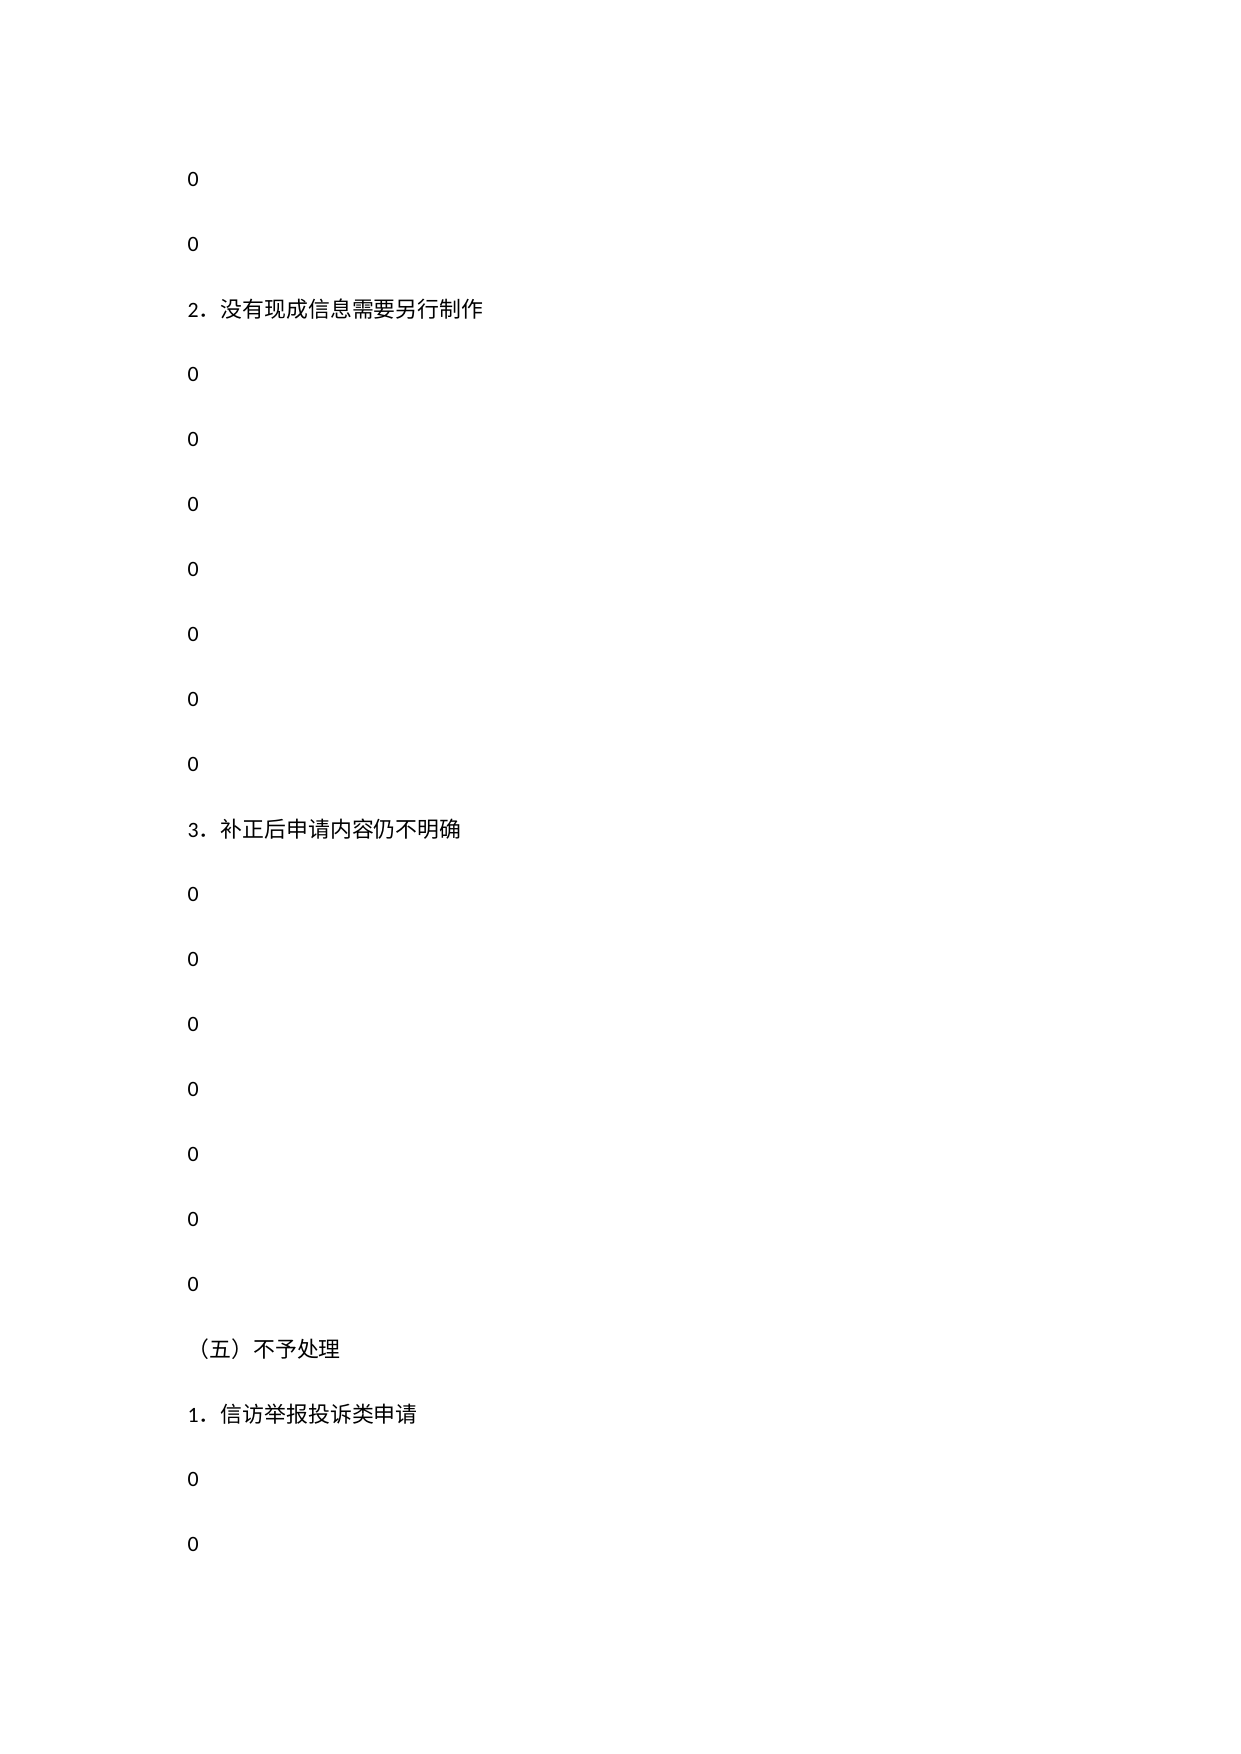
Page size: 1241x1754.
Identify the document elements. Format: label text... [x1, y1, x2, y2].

text 2．没有现成信息需要另行制作 [187, 292, 1053, 324]
text （五）不予处理 [187, 1332, 1053, 1364]
text 0 [187, 1202, 1053, 1234]
text 0 [187, 487, 1053, 519]
text 0 [187, 1072, 1053, 1104]
text 0 [187, 552, 1053, 584]
text 0 [187, 357, 1053, 389]
text 0 [187, 877, 1053, 909]
text 0 [187, 1527, 1053, 1559]
text 0 [187, 162, 1053, 194]
text 0 [187, 1267, 1053, 1299]
text 0 [187, 747, 1053, 779]
text 0 [187, 1462, 1053, 1494]
text 0 [187, 1137, 1053, 1169]
text 0 [187, 1007, 1053, 1039]
text 0 [187, 617, 1053, 649]
text 3．补正后申请内容仍不明确 [187, 812, 1053, 844]
text 0 [187, 942, 1053, 974]
text 0 [187, 227, 1053, 259]
text 0 [187, 682, 1053, 714]
text 1．信访举报投诉类申请 [187, 1397, 1053, 1429]
text 0 [187, 422, 1053, 454]
